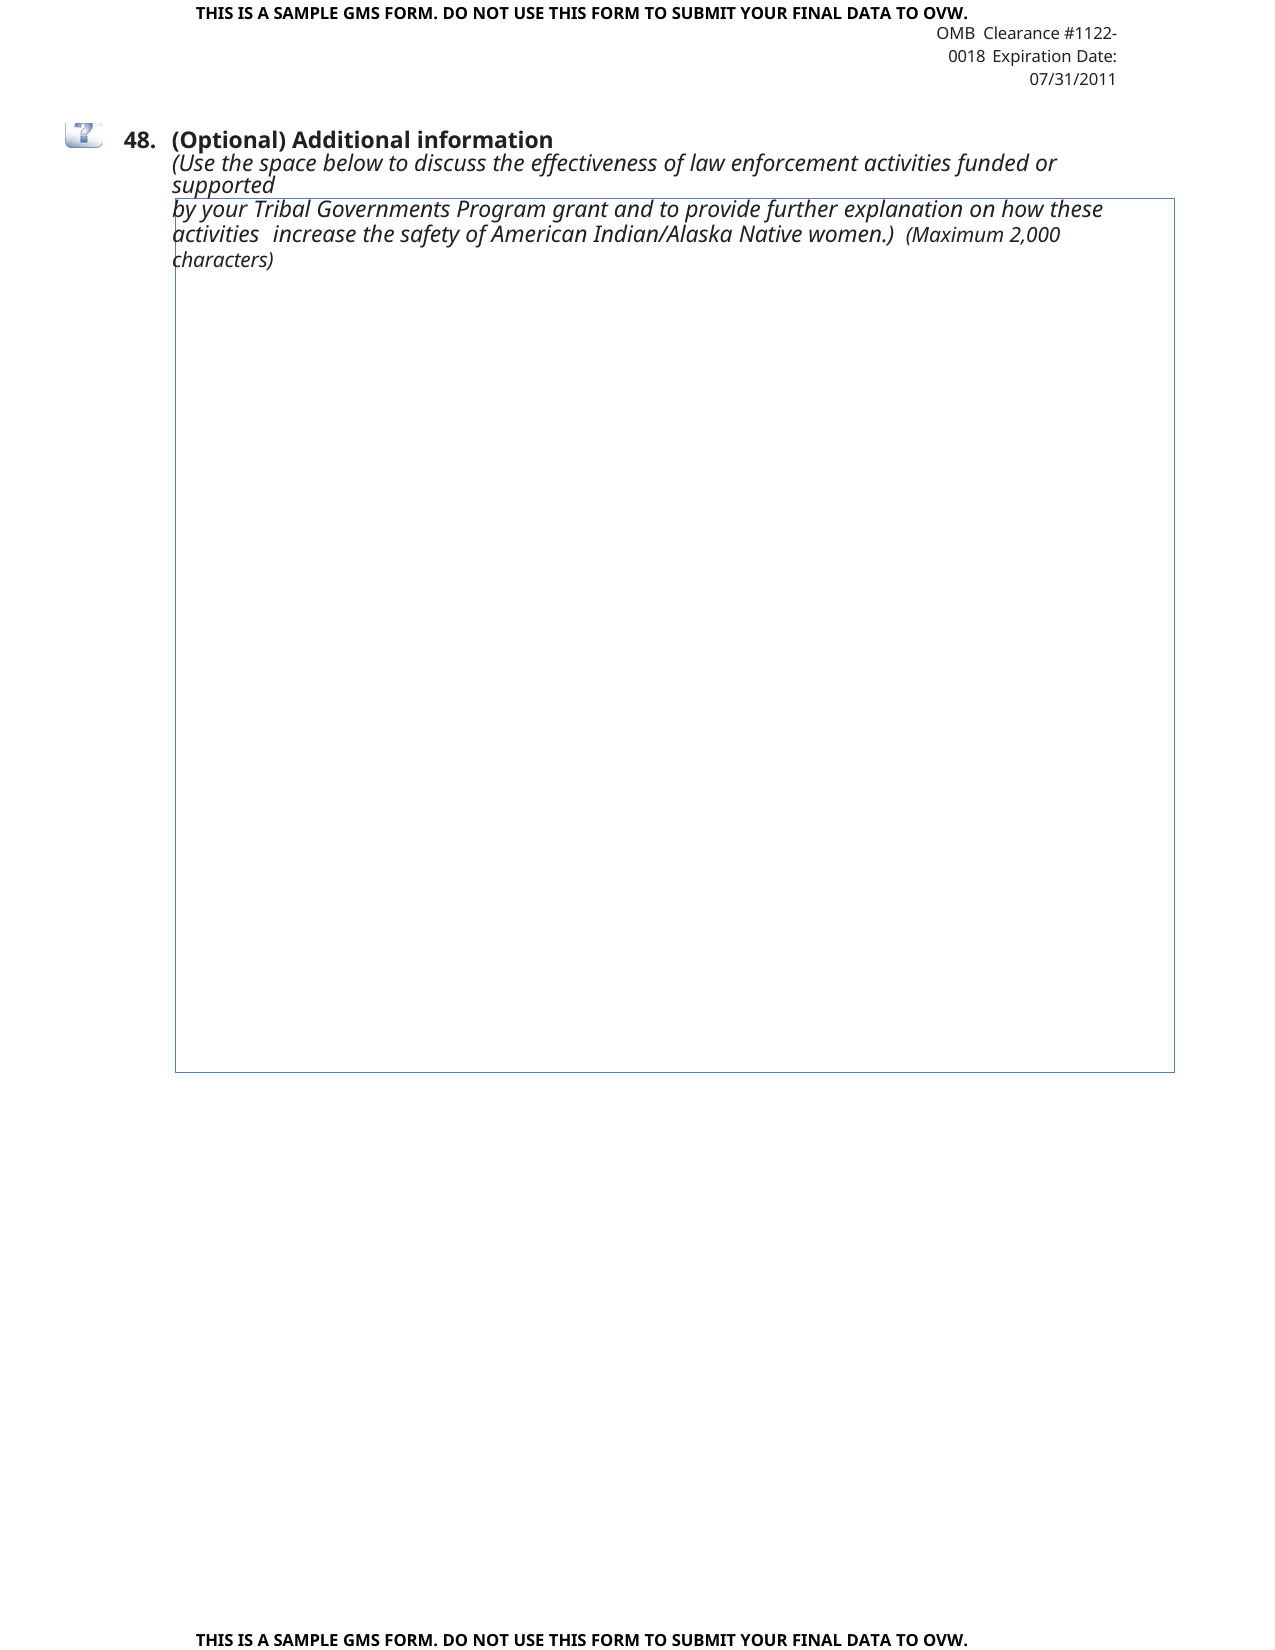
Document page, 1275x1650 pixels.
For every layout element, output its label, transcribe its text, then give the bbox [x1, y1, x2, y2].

picture [65, 123, 103, 148]
text by your Tribal Governments Program grant and to provide further explanation on how these activities increase the safety of American Indian/Alaska Native women.) (Maximum 2,000 characters) [172, 198, 1152, 273]
subtitle 48. (Optional) Additional information [65, 123, 1152, 154]
text (Use the space below to discuss the effectiveness of law enforcement activities funded or supported [172, 154, 1152, 197]
text OMB Clearance #1122-0018 Expiration Date: 07/31/2011 [908, 22, 1117, 90]
